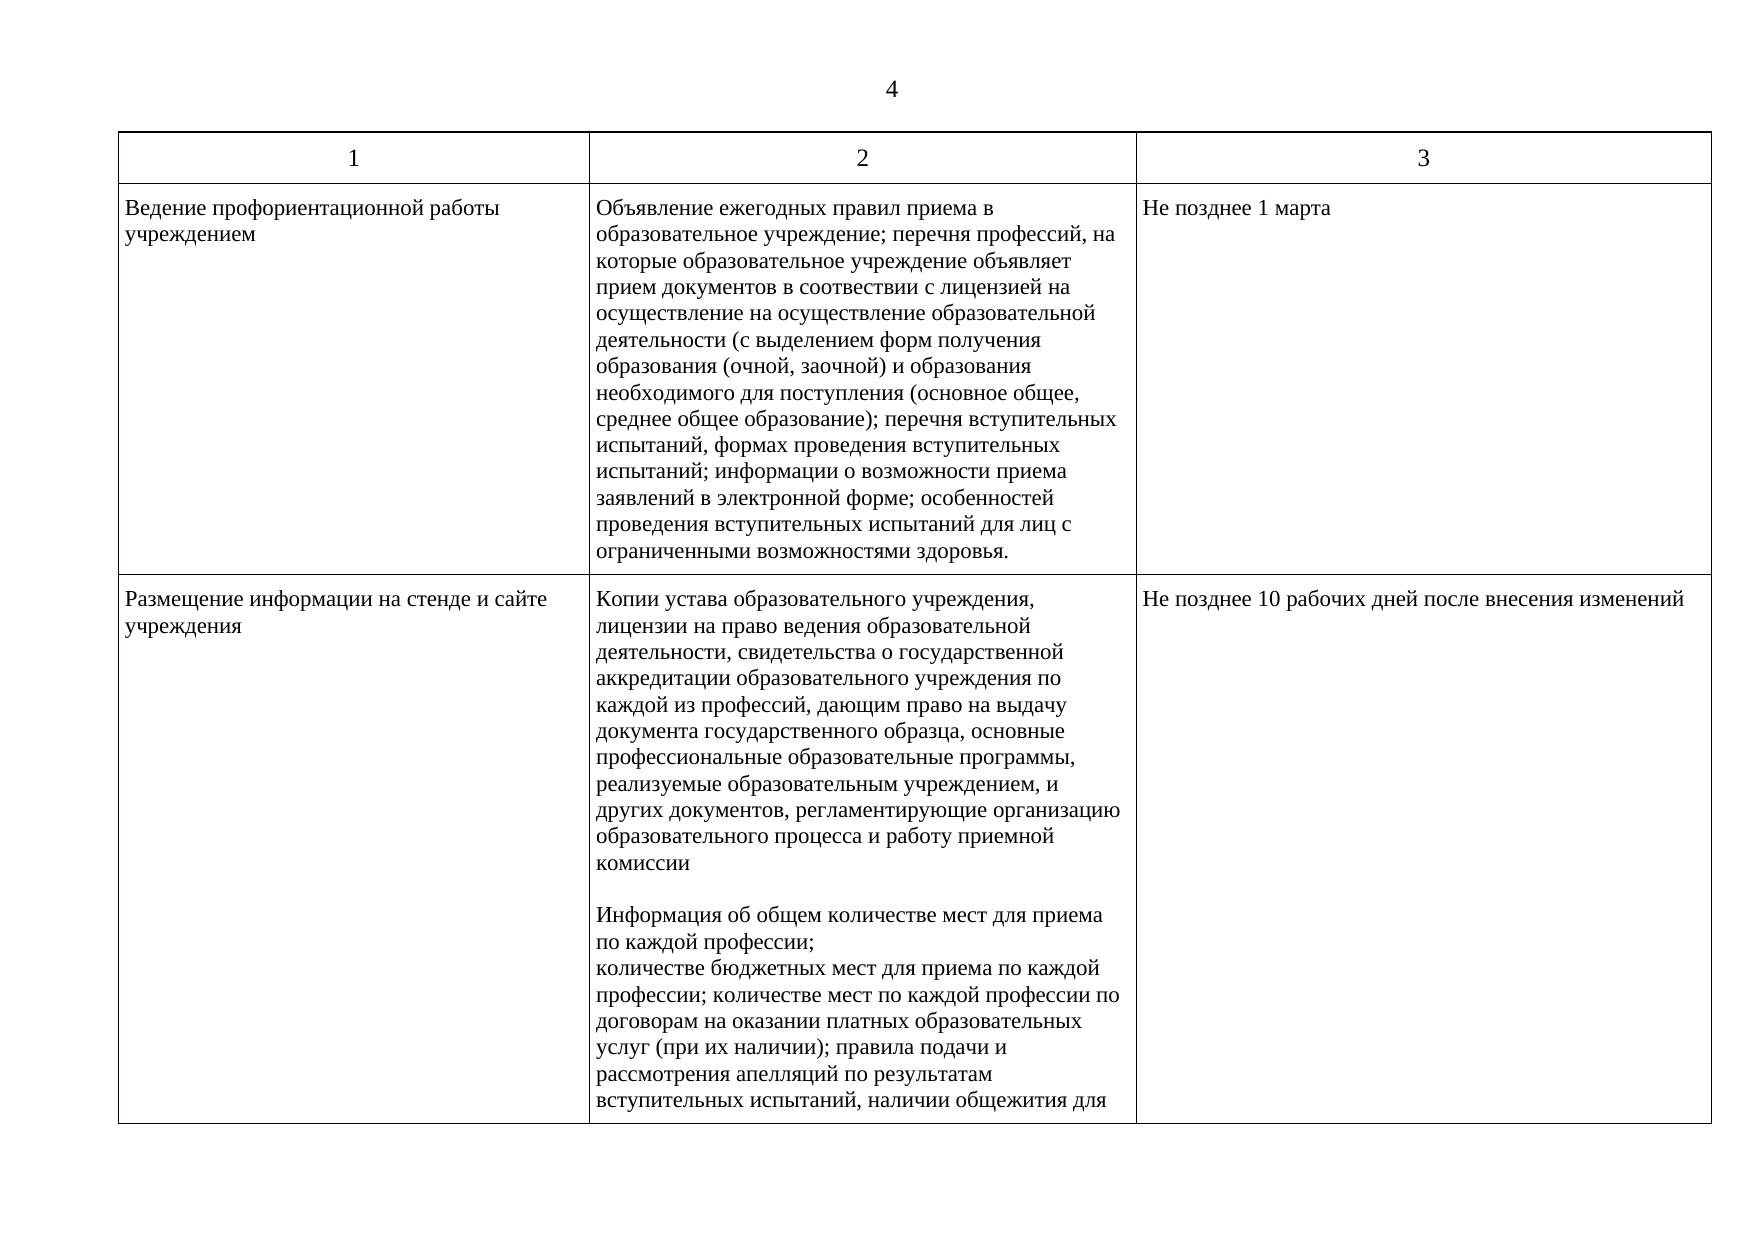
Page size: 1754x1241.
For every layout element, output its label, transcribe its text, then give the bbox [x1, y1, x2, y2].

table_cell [590, 575, 1136, 1123]
table_cell Не позднее 1 марта [1137, 184, 1711, 574]
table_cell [119, 575, 589, 1123]
table_cell 3 [1137, 133, 1711, 182]
table_cell Ведение профориентационной работы учреждением [119, 184, 589, 574]
table_cell 2 [590, 133, 1136, 182]
table_cell 1 [119, 133, 589, 182]
table_cell Объявление ежегодных правил приема в образовательное учреждение; перечня профессий, на которые образовательное учреждение объявляет прием документов в соотвествии с лицензией на осуществление на осуществление образовательной деятельности (с выделением форм получения образования (очной, заочной) и образования необходимого для поступления (основное общее, среднее общее образование); перечня вступительных испытаний, формах проведения вступительных испытаний; информации о возможности приема заявлений в электронной форме; особенностей проведения вступительных испытаний для лиц с ограниченными возможностями здоровья. [590, 184, 1136, 574]
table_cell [1137, 575, 1711, 1123]
